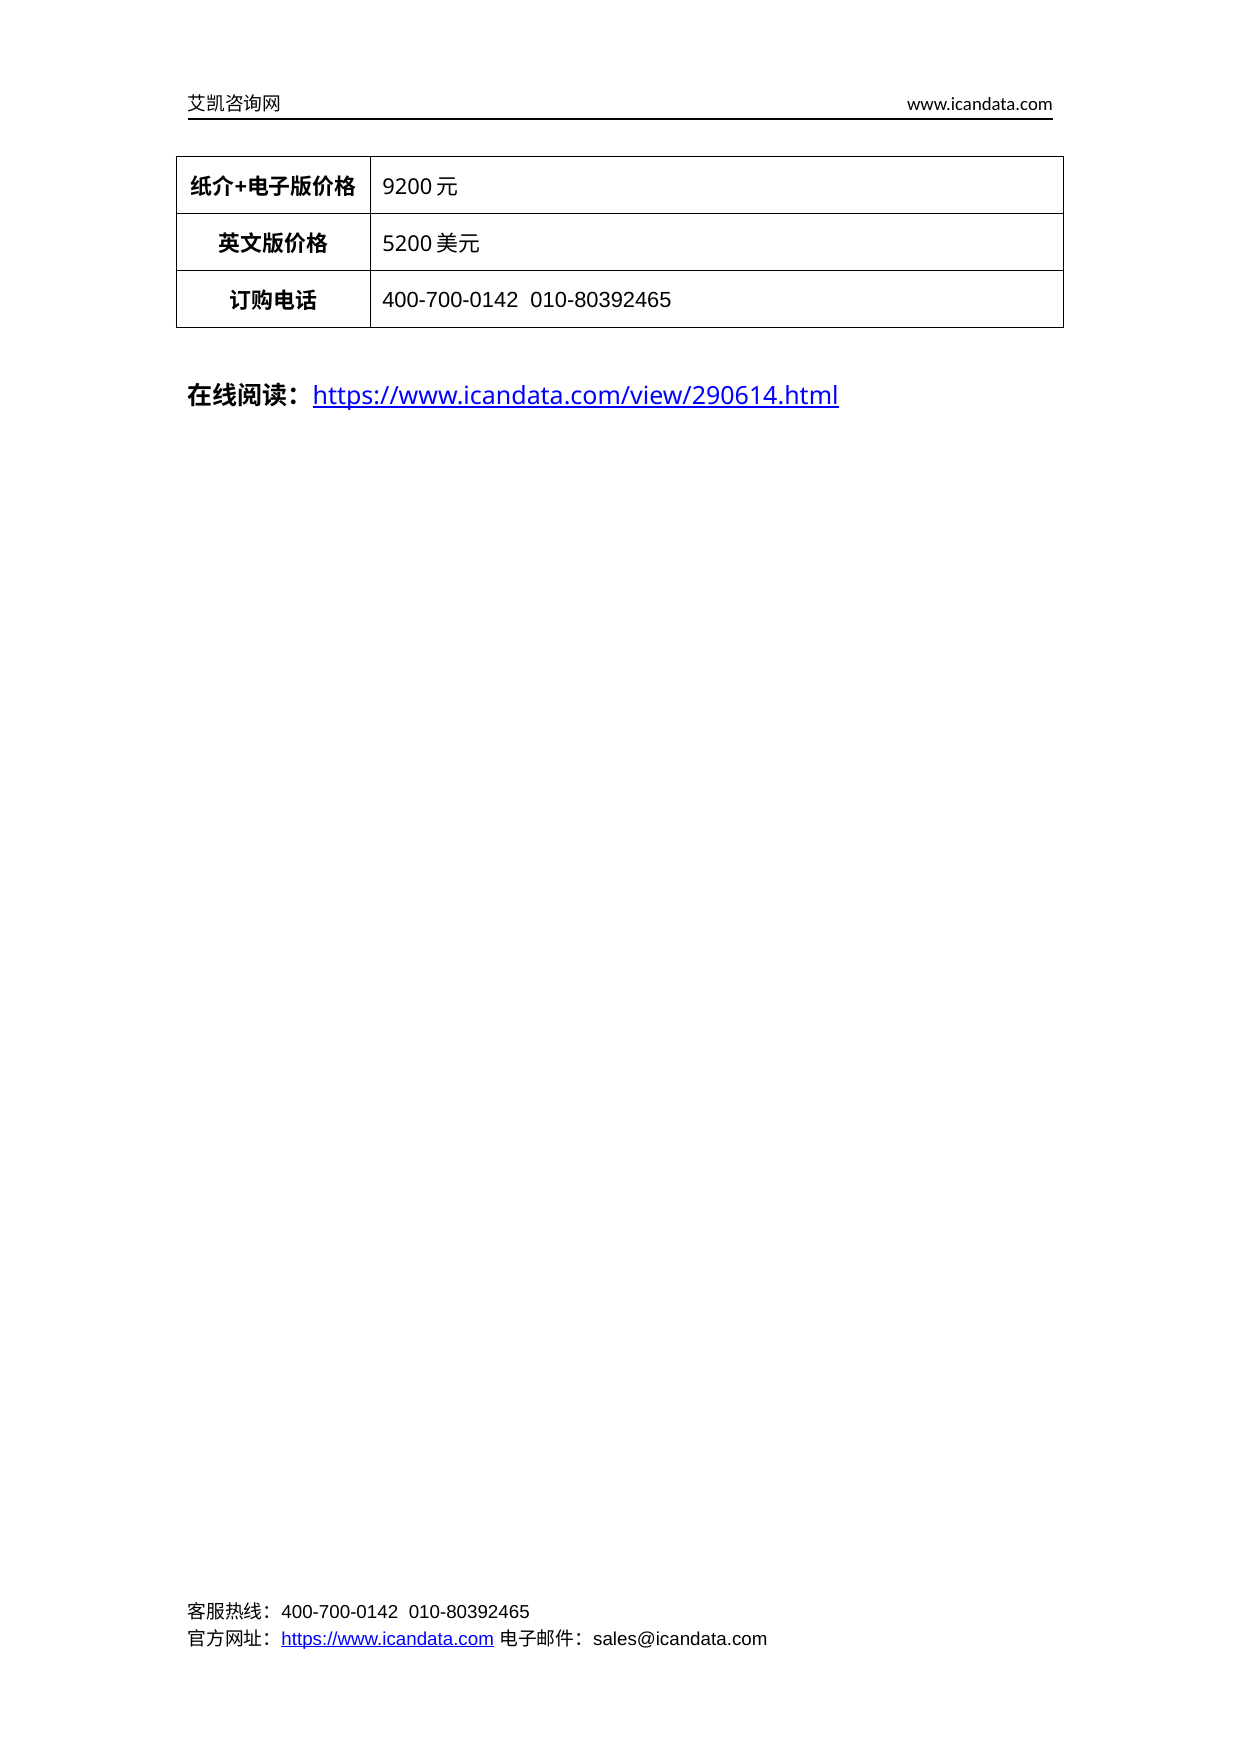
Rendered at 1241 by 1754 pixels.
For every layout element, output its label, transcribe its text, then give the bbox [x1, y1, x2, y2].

table_cell 订购电话 [177, 271, 370, 327]
table_cell 英文版价格 [177, 214, 370, 270]
table_cell 9200元 [371, 157, 1063, 213]
text 在线阅读：https://www.icandata.com/view/290614.html [187, 361, 1053, 426]
table_cell 400-700-0142 010-80392465 [371, 271, 1063, 327]
table_cell 5200美元 [371, 214, 1063, 270]
table_cell 纸介+电子版价格 [177, 157, 370, 213]
